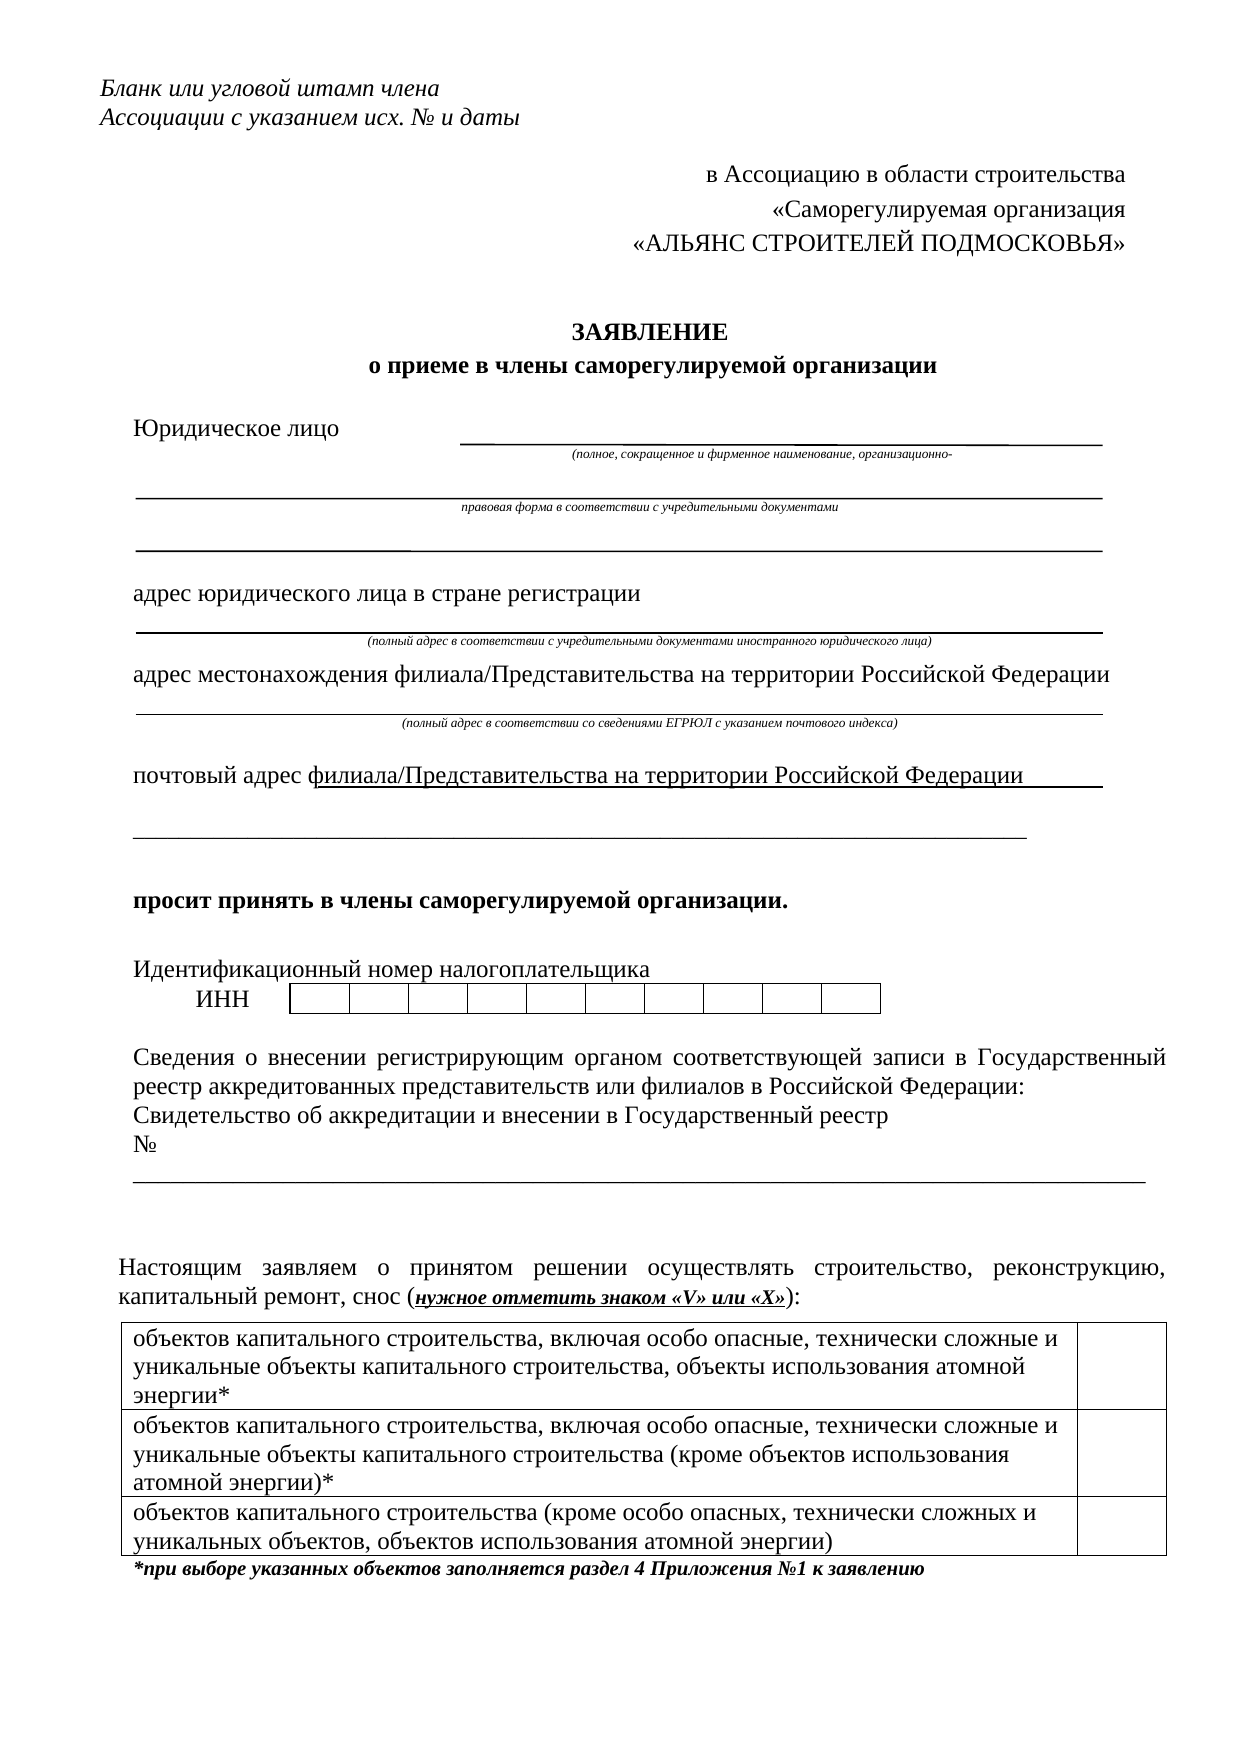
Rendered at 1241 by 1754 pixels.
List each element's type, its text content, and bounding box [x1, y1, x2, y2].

text адрес юридического лица в стране регистрации [133, 578, 1167, 607]
text *при выборе указанных объектов заполняется раздел 4 Приложения №1 к заявлению [133, 1556, 1167, 1580]
table_cell объектов капитального строительства, включая особо опасные, технически сложные и уникальные объекты капитального строительства (кроме объектов использования атомной энергии)* [122, 1410, 1077, 1496]
text Сведения о внесении регистрирующим органом соответствующей записи в Государственный реестр аккредитованных представительств или филиалов в Российской Федерации: [133, 1042, 1167, 1100]
table_header Бланк или угловой штамп члена Ассоциации с указанием исх. № и даты [89, 73, 576, 288]
table_header [704, 984, 762, 1013]
text Юридическое лицо [133, 413, 1167, 442]
table_cell [1078, 1497, 1166, 1555]
table_header [1078, 1323, 1166, 1409]
text о приеме в члены саморегулируемой организации [133, 350, 1167, 379]
text Идентификационный номер налогоплательщика [133, 954, 1167, 983]
text адрес местонахождения филиала/Представительства на территории Российской Федерации [133, 659, 1167, 688]
table_header [291, 984, 349, 1013]
table_cell объектов капитального строительства (кроме особо опасных, технически сложных и уникальных объектов, объектов использования атомной энергии) [122, 1497, 1077, 1555]
table_header [645, 984, 703, 1013]
text № _________________________________________________________________________________ [133, 1129, 1167, 1186]
table_cell [1078, 1410, 1166, 1496]
table_header [350, 984, 408, 1013]
text (полный адрес в соответствии с учредительными документами иностранного юридического лица) [133, 633, 1167, 659]
text (полное, сокращенное и фирменное наименование, организационно- [283, 446, 1167, 473]
text Свидетельство об аккредитации и внесении в Государственный реестр [133, 1100, 1167, 1129]
text просит принять в члены саморегулируемой организации. [133, 885, 1167, 913]
text (полный адрес в соответствии со сведениями ЕГРЮЛ с указанием почтового индекса) [133, 714, 1167, 741]
text ______________________________________________________________________________ [133, 815, 1167, 842]
text правовая форма в соответствии с учредительными документами [133, 499, 1167, 525]
table_header [822, 984, 880, 1013]
table_header [586, 984, 644, 1013]
table_header ИНН [184, 983, 289, 1013]
text почтовый адрес филиала/Представительства на территории Российской Федерации [133, 760, 1167, 789]
table_header [527, 984, 585, 1013]
table_header объектов капитального строительства, включая особо опасные, технически сложные и уникальные объекты капитального строительства, объекты использования атомной энергии* [122, 1323, 1077, 1409]
text Настоящим заявляем о принятом решении осуществлять строительство, реконструкцию, капитальный ремонт, снос (нужное отметить знаком «V» или «Х»): [118, 1252, 1167, 1310]
text ЗАЯВЛЕНИЕ [133, 317, 1167, 346]
table_header в Ассоциацию в области строительства «Саморегулируемая организация «АЛЬЯНС СТРОИТЕЛЕЙ ПОДМОСКОВЬЯ» [576, 73, 1137, 288]
table_header [409, 984, 467, 1013]
table_header [763, 984, 821, 1013]
table_header [468, 984, 526, 1013]
